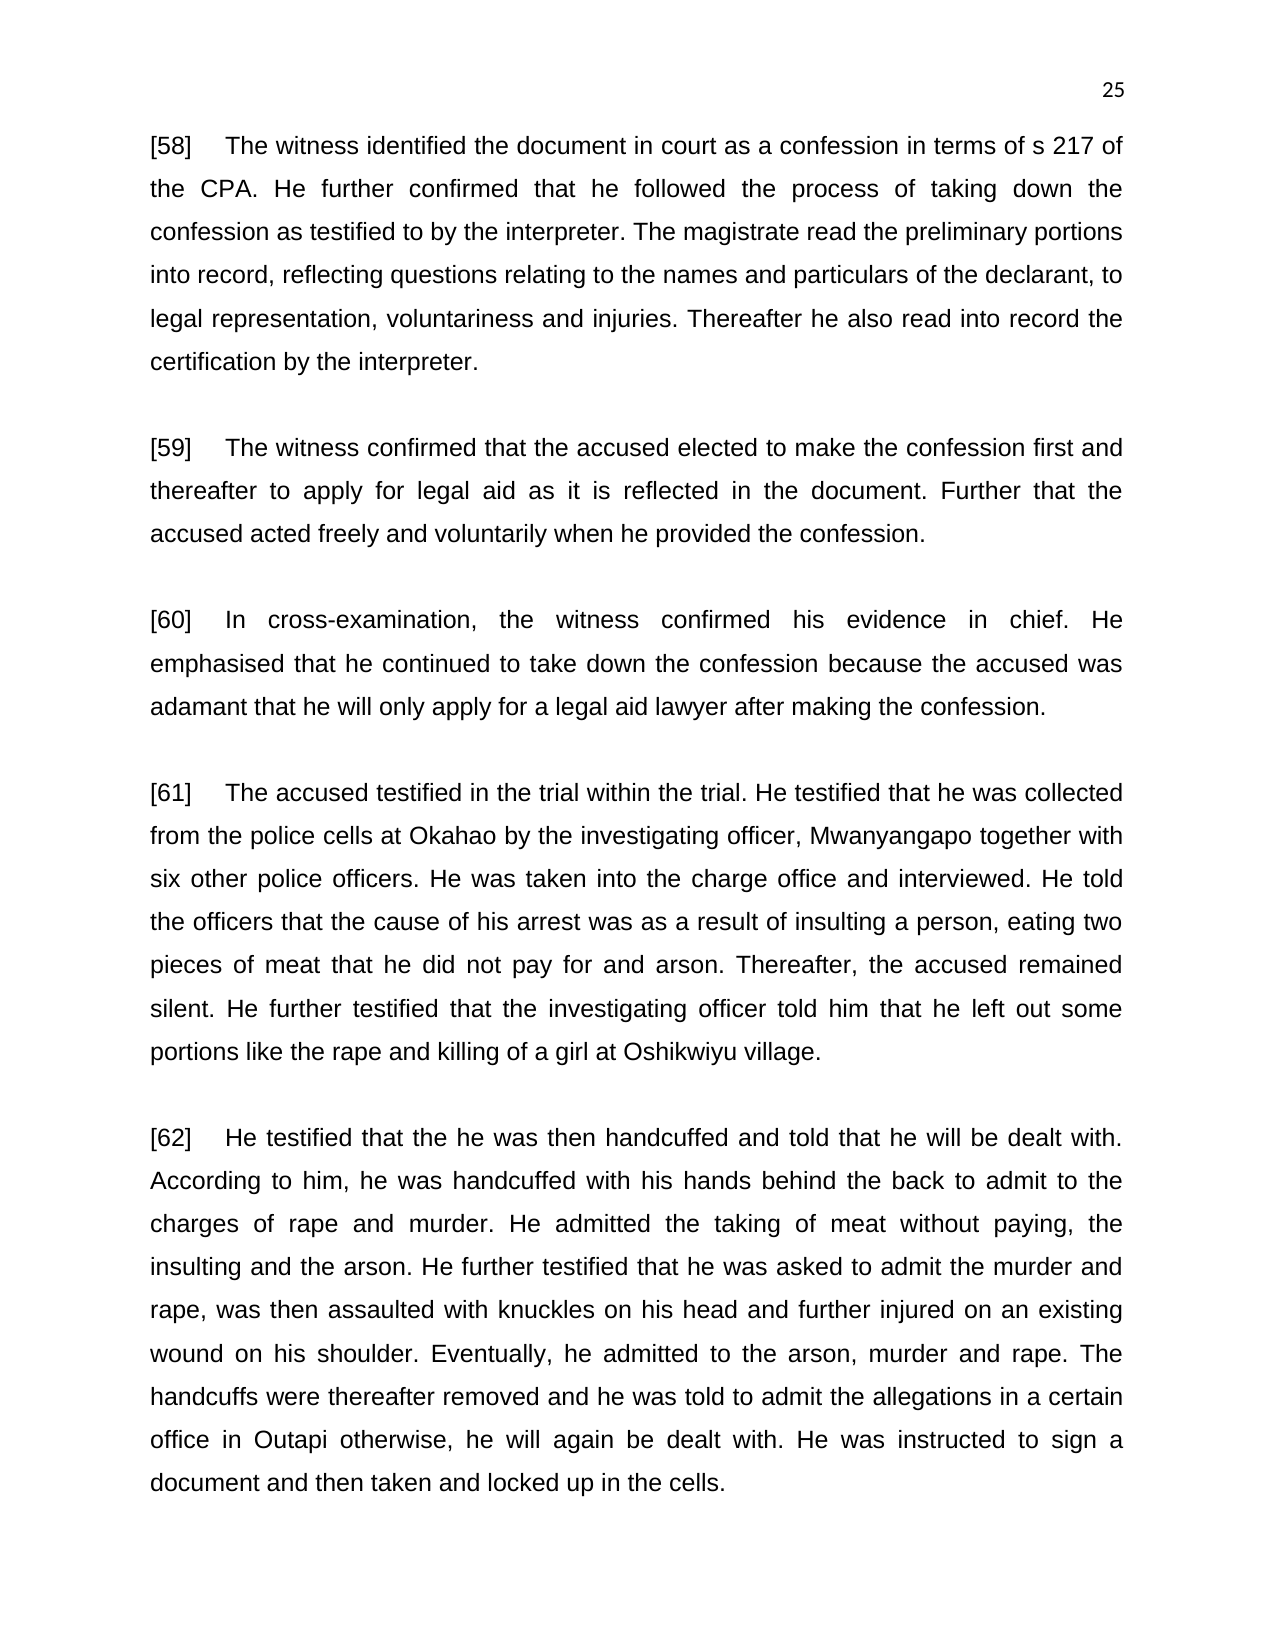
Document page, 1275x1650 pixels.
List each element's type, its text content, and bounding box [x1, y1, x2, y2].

text [60] In cross-examination, the witness confirmed his evidence in chief. He emphasised that he continued to take down the confession because the accused was adamant that he will only apply for a legal aid lawyer after making the confession. [150, 605, 1125, 720]
text [58] The witness identified the document in court as a confession in terms of s 217 of the CPA. He further confirmed that he followed the process of taking down the confession as testified to by the interpreter. The magistrate read the preliminary portions into record, reflecting questions relating to the names and particulars of the declarant, to legal representation, voluntariness and injuries. Thereafter he also read into record the certification by the interpreter. [150, 131, 1125, 375]
text [61] The accused testified in the trial within the trial. He testified that he was collected from the police cells at Okahao by the investigating officer, Mwanyangapo together with six other police officers. He was taken into the charge office and interviewed. He told the officers that the cause of his arrest was as a result of insulting a person, eating two pieces of meat that he did not pay for and arson. Thereafter, the accused remained silent. He further testified that the investigating officer told him that he left out some portions like the rape and killing of a girl at Oshikwiyu village. [150, 778, 1125, 1065]
text [59] The witness confirmed that the accused elected to make the confession first and thereafter to apply for legal aid as it is reflected in the document. Further that the accused acted freely and voluntarily when he provided the confession. [150, 433, 1125, 548]
text [62] He testified that the he was then handcuffed and told that he will be dealt with. According to him, he was handcuffed with his hands behind the back to admit to the charges of rape and murder. He admitted the taking of meat without paying, the insulting and the arson. He further testified that he was asked to admit the murder and rape, was then assaulted with knuckles on his head and further injured on an existing wound on his shoulder. Eventually, he admitted to the arson, murder and rape. The handcuffs were thereafter removed and he was told to admit the allegations in a certain office in Outapi otherwise, he will again be dealt with. He was instructed to sign a document and then taken and locked up in the cells. [150, 1123, 1125, 1497]
